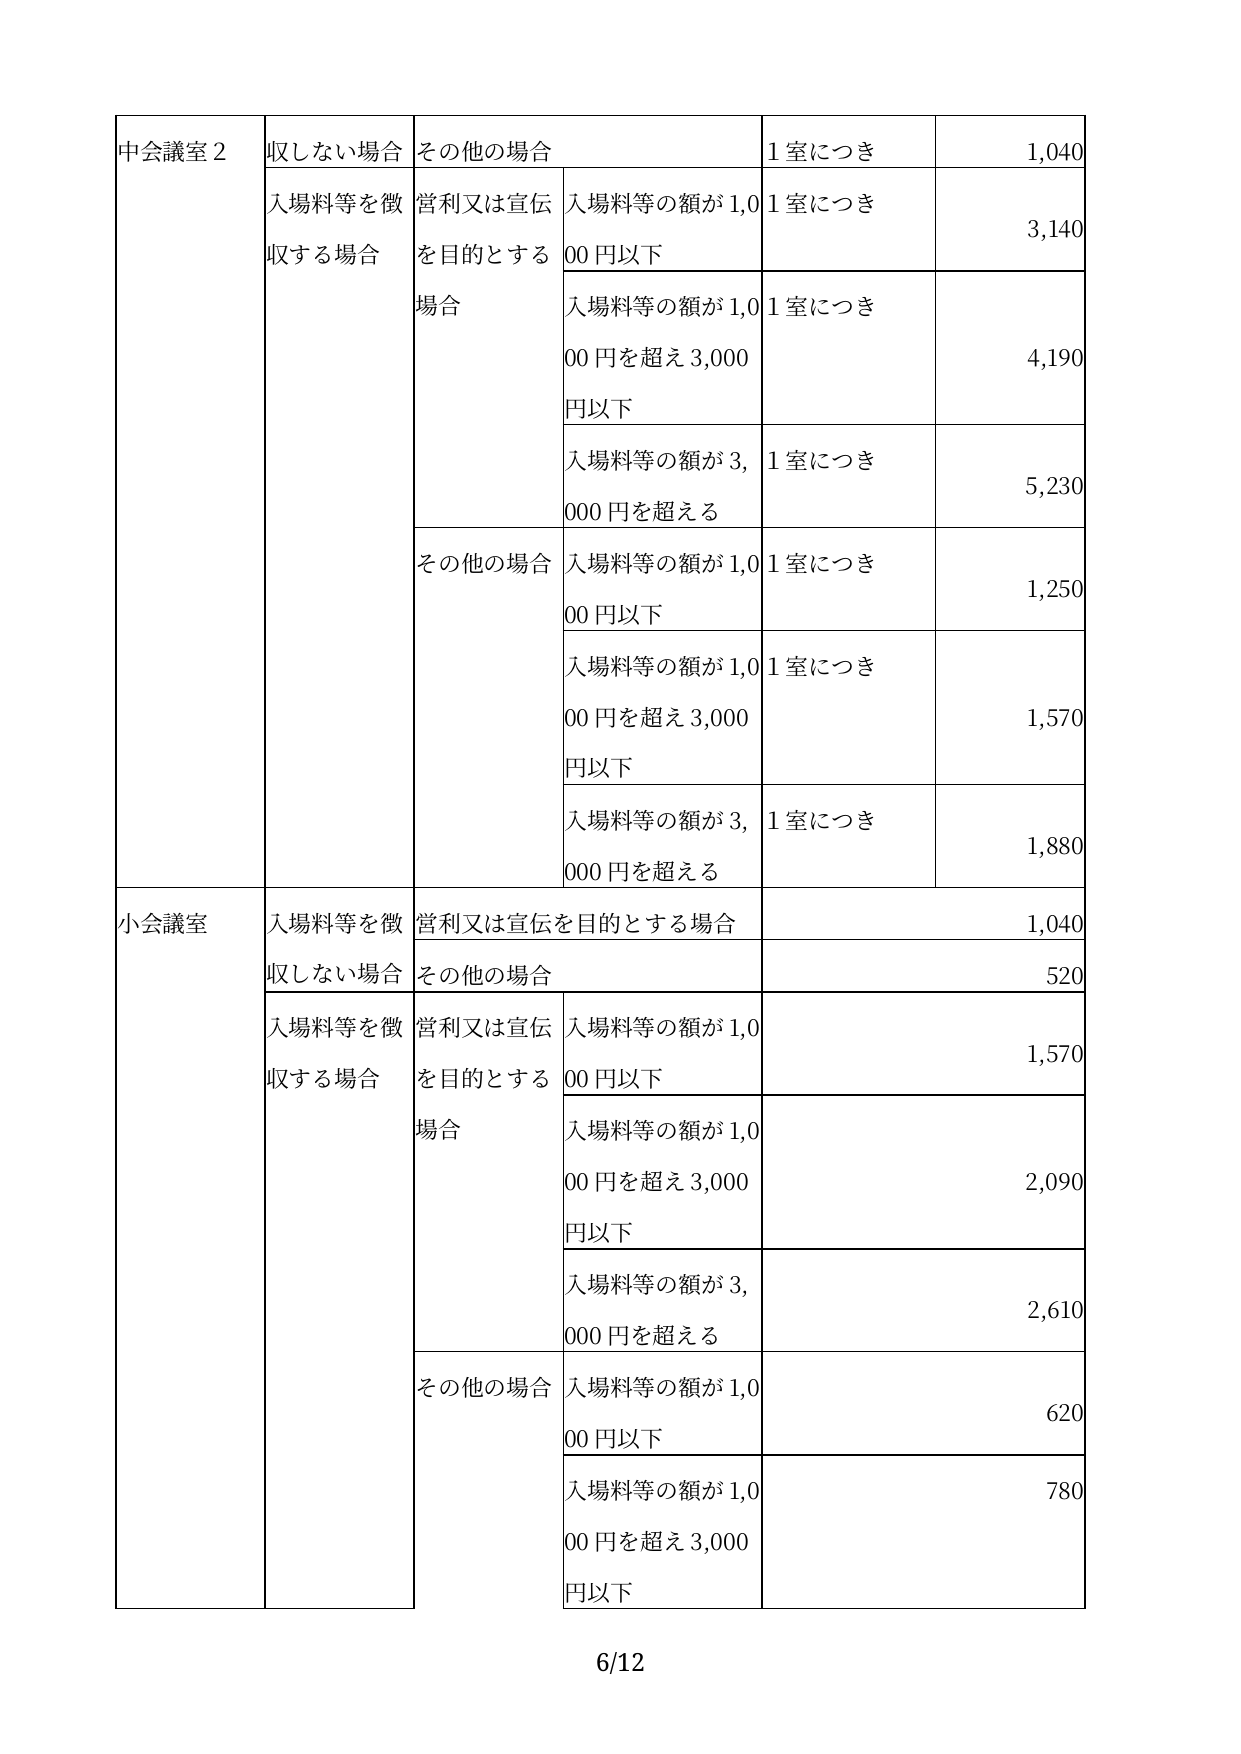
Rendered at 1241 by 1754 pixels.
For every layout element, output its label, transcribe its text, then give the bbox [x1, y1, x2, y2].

table_cell 2,090 [936, 1096, 1084, 1248]
table_cell 入場料等の額が1,000円以下 [564, 528, 761, 630]
table_cell 1,880 [936, 785, 1084, 886]
table_cell 2,610 [936, 1250, 1084, 1351]
table_cell 入場料等を徴収する場合 [266, 168, 413, 886]
table_cell １室につき [763, 631, 935, 783]
table_cell 入場料等の額が3,000円を超える [564, 425, 761, 527]
table_cell 入場料等の額が1,000円を超え3,000円以下 [564, 272, 761, 424]
table_cell １室につき [763, 116, 935, 167]
table_cell 営利又は宣伝を目的とする場合 [415, 993, 563, 1351]
table_cell 5,230 [936, 425, 1084, 527]
table_cell 入場料等の額が3,000円を超える [564, 785, 761, 886]
table_cell 520 [936, 940, 1084, 991]
table_cell 入場料等を徴収しない場合 [266, 888, 413, 991]
table_cell １室につき [763, 425, 935, 527]
table_cell 1,570 [936, 993, 1084, 1094]
table_cell 営利又は宣伝を目的とする場合 [415, 888, 761, 939]
table_cell [763, 1250, 936, 1351]
table_cell 入場料等の額が1,000円を超え3,000円以下 [564, 1456, 761, 1608]
table_cell 1,570 [936, 631, 1084, 783]
table_cell 入場料等の額が1,000円を超え3,000円以下 [564, 1096, 761, 1248]
table_cell 620 [936, 1352, 1084, 1454]
table_cell [763, 940, 936, 991]
table_cell １室につき [763, 528, 935, 630]
table_cell その他の場合 [415, 940, 761, 991]
table_cell 入場料等を徴収しない場合 [266, 116, 413, 167]
table_cell 4,190 [936, 272, 1084, 424]
table_cell [763, 1456, 936, 1608]
table_cell １室につき [763, 785, 935, 886]
table_cell 780 [936, 1456, 1084, 1608]
table_cell 1,040 [936, 888, 1084, 939]
table_cell 入場料等の額が1,000円以下 [564, 168, 761, 270]
table_cell 入場料等の額が1,000円を超え3,000円以下 [564, 631, 761, 783]
table_cell [763, 1352, 936, 1454]
table_cell １室につき [763, 272, 935, 424]
table_cell 小会議室 [117, 888, 264, 1608]
table_cell [763, 993, 936, 1094]
table_cell その他の場合 [415, 1352, 563, 1608]
table_cell 入場料等の額が1,000円以下 [564, 1352, 761, 1454]
table_cell [763, 1096, 936, 1248]
table_cell 入場料等を徴収する場合 [266, 993, 413, 1608]
table_cell １室につき [763, 168, 935, 270]
table_cell 入場料等の額が3,000円を超える [564, 1250, 761, 1351]
table_cell その他の場合 [415, 116, 761, 167]
table_cell 営利又は宣伝を目的とする場合 [415, 168, 563, 527]
table_cell その他の場合 [415, 528, 563, 886]
table_cell [763, 888, 936, 939]
table_cell 入場料等の額が1,000円以下 [564, 993, 761, 1094]
table_cell 1,250 [936, 528, 1084, 630]
table_cell 3,140 [936, 168, 1084, 270]
table_cell 中会議室１ 中会議室２ [117, 116, 264, 886]
table_cell 1,040 [936, 116, 1084, 167]
